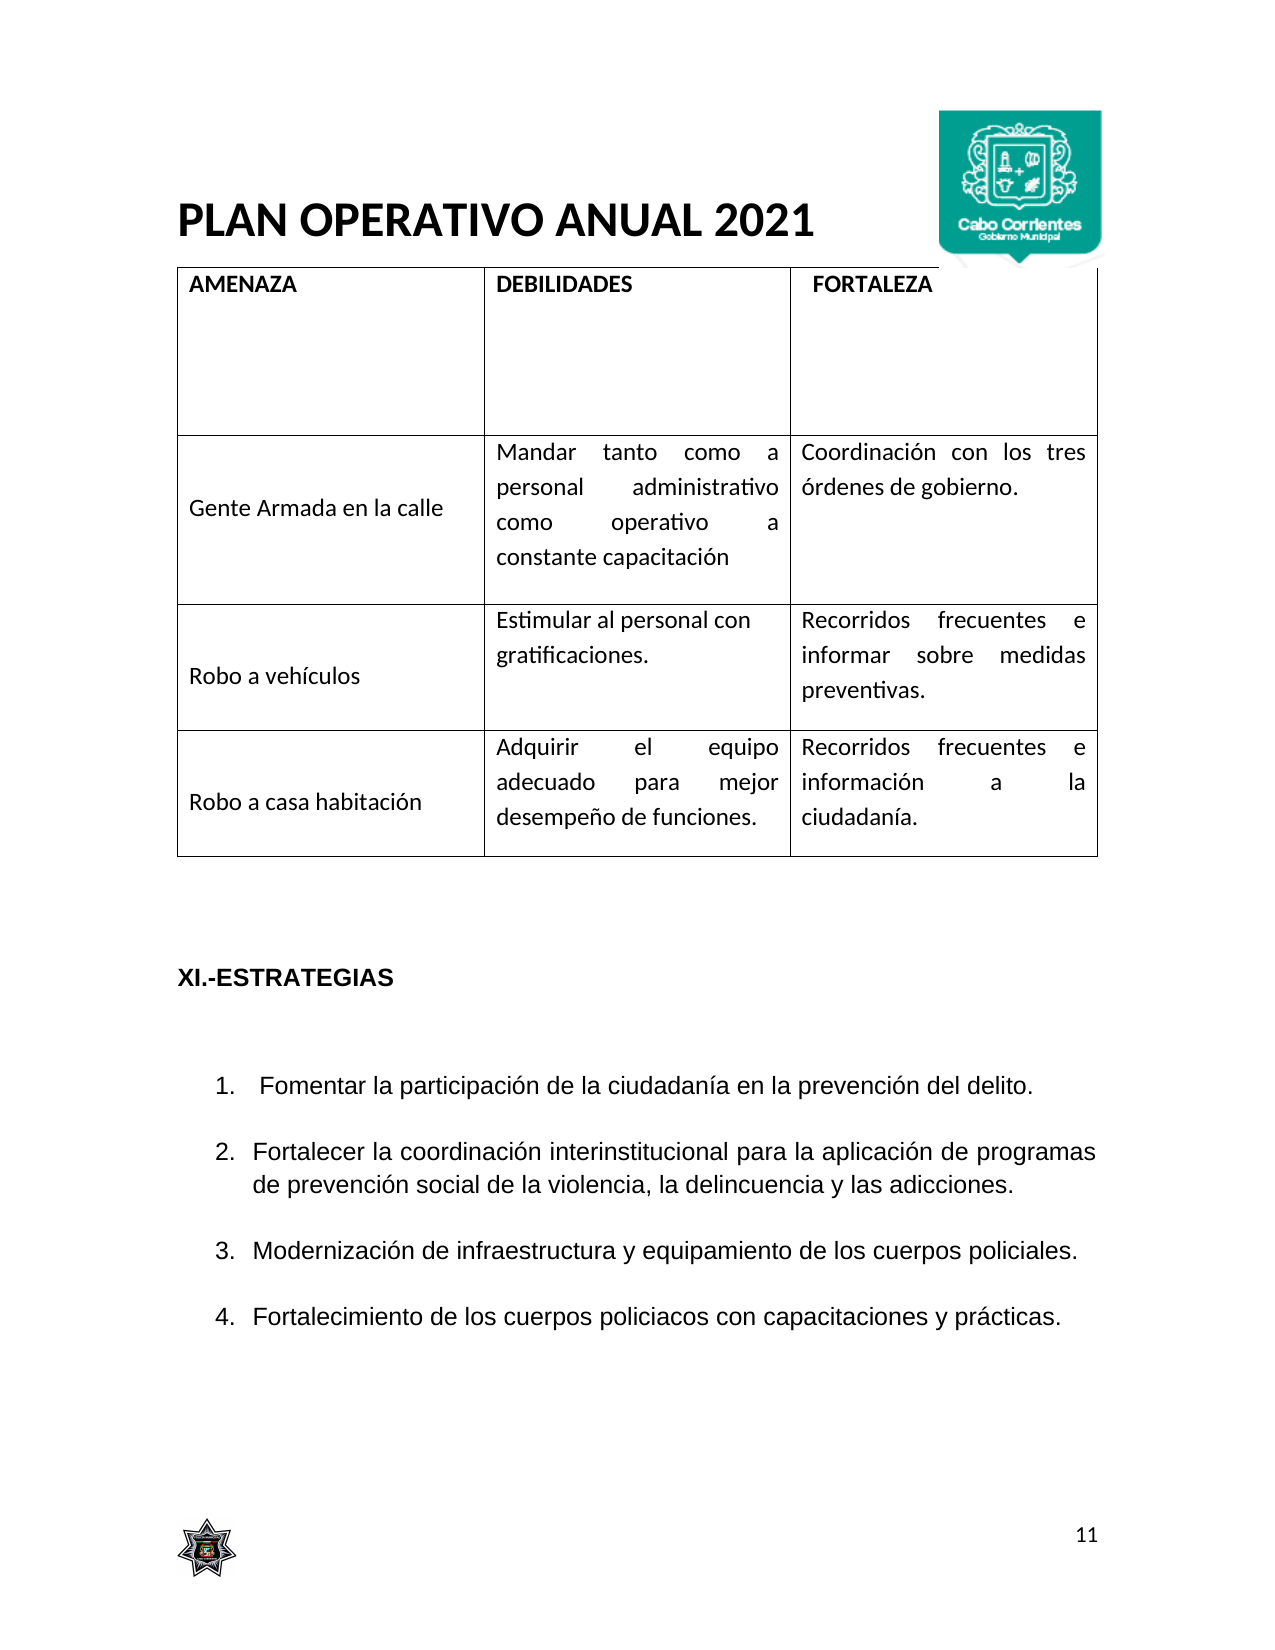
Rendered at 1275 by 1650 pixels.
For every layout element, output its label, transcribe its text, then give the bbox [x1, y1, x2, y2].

table_cell AMENAZA [178, 268, 484, 435]
table_cell DEBILIDADES [485, 268, 790, 435]
table_cell Adquirir el equipo adecuado para mejor desempeño de funciones. [485, 731, 790, 856]
table_cell Coordinación con los tres órdenes de gobierno. [791, 436, 1097, 603]
list Modernización de infraestructura y equipamiento de los cuerpos policiales. [215, 1236, 1098, 1264]
table_cell Gente Armada en la calle [178, 436, 484, 603]
table_cell Robo a vehículos [178, 605, 484, 730]
table_cell Recorridos frecuentes e información a la ciudadanía. [791, 731, 1097, 856]
picture [939, 109, 1105, 268]
text XI.-ESTRATEGIAS [177, 963, 1098, 992]
table_cell Recorridos frecuentes e informar sobre medidas preventivas. [791, 605, 1097, 730]
list Fortalecimiento de los cuerpos policiacos con capacitaciones y prácticas. [215, 1302, 1098, 1331]
list Fortalecer la coordinación interinstitucional para la aplicación de programas de prevención social de la violencia, la delincuencia y las adicciones. [215, 1137, 1098, 1198]
table_cell Robo a casa habitación [178, 731, 484, 856]
table_cell Estimular al personal con gratificaciones. [485, 605, 790, 730]
table_cell Mandar tanto como a personal administrativo como operativo a constante capacitación [485, 436, 790, 603]
list Fomentar la participación de la ciudadanía en la prevención del delito. [215, 1071, 1098, 1099]
table_cell FORTALEZA [791, 268, 1097, 435]
picture [177, 1518, 237, 1577]
